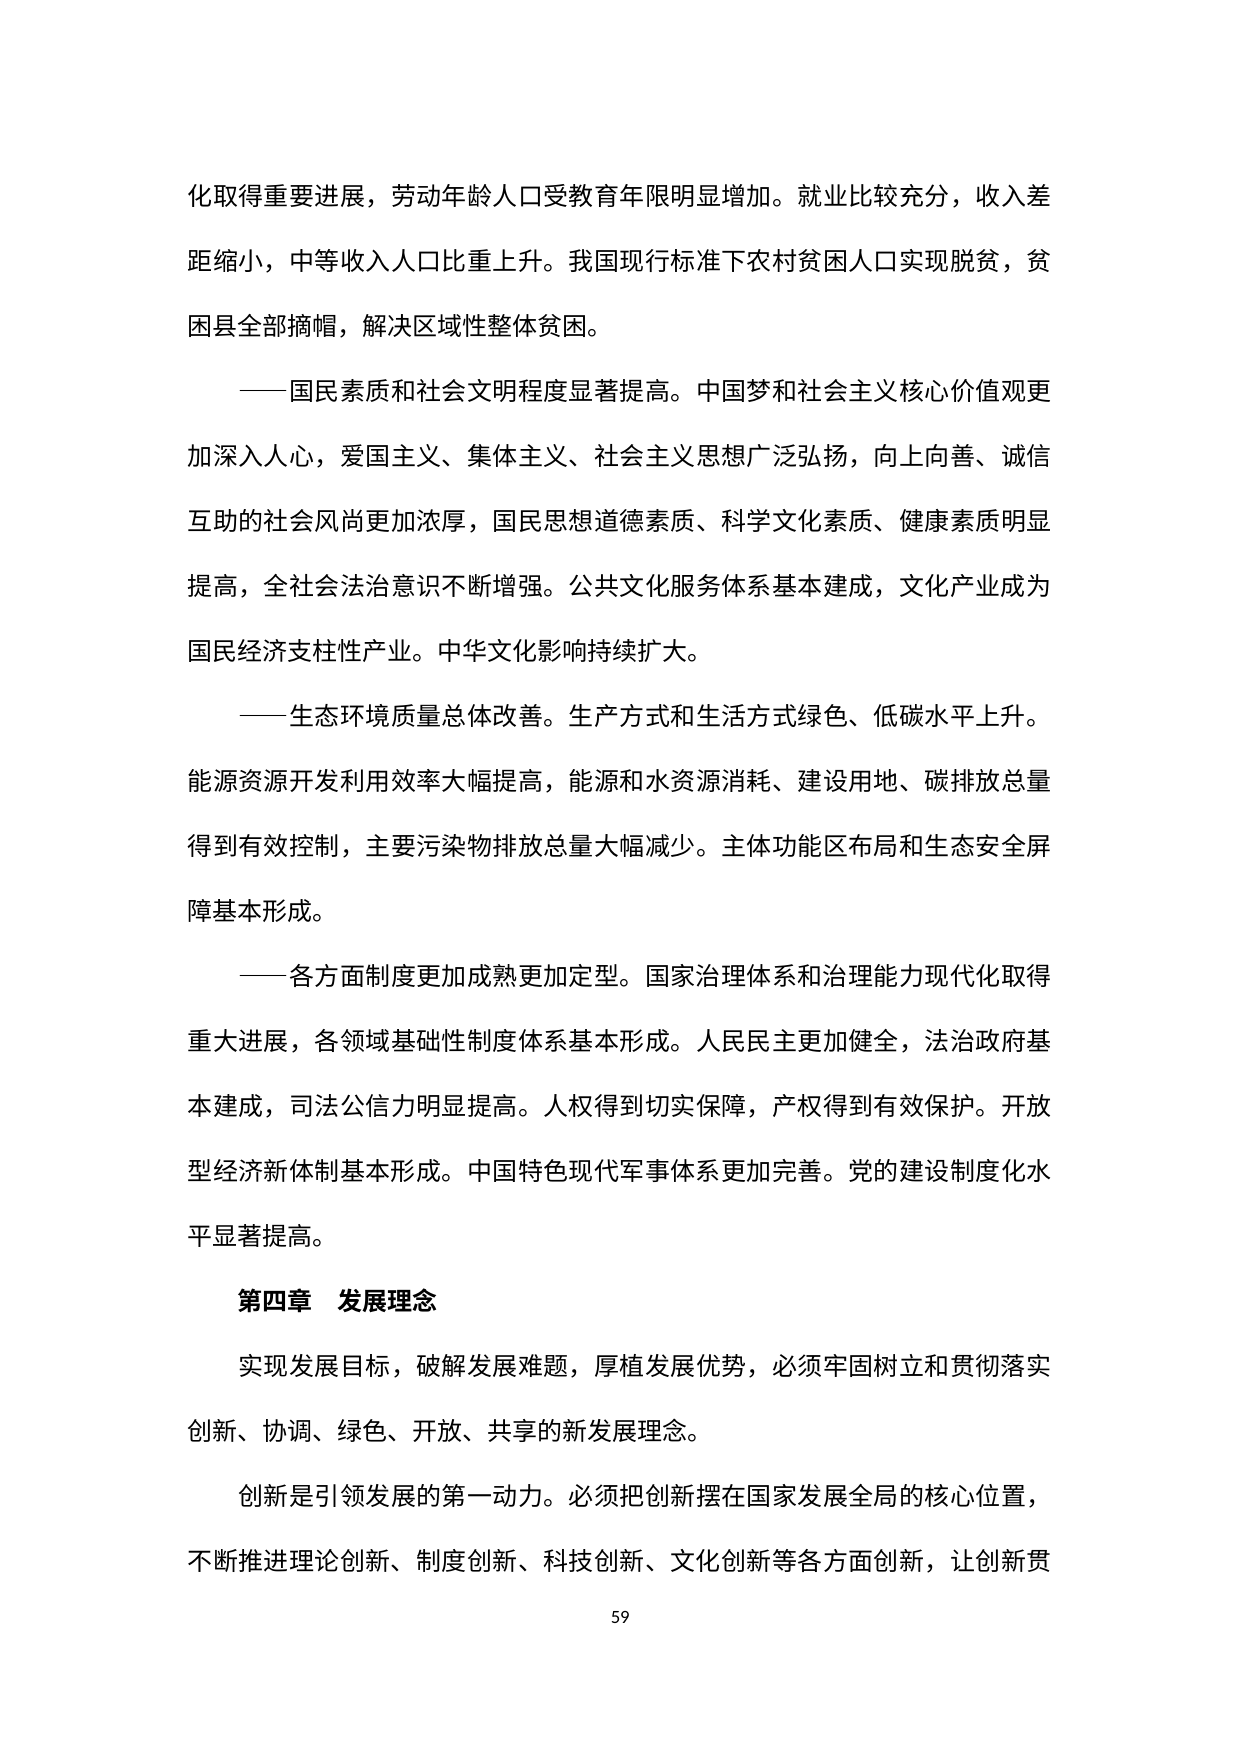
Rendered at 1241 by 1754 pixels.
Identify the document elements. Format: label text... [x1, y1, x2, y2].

text ——生态环境质量总体改善。生产方式和生活方式绿色、低碳水平上升。能源资源开发利用效率大幅提高，能源和水资源消耗、建设用地、碳排放总量得到有效控制，主要污染物排放总量大幅减少。主体功能区布局和生态安全屏障基本形成。 [187, 682, 1053, 942]
text ——国民素质和社会文明程度显著提高。中国梦和社会主义核心价值观更加深入人心，爱国主义、集体主义、社会主义思想广泛弘扬，向上向善、诚信互助的社会风尚更加浓厚，国民思想道德素质、科学文化素质、健康素质明显提高，全社会法治意识不断增强。公共文化服务体系基本建成，文化产业成为国民经济支柱性产业。中华文化影响持续扩大。 [187, 357, 1053, 682]
text 实现发展目标，破解发展难题，厚植发展优势，必须牢固树立和贯彻落实创新、协调、绿色、开放、共享的新发展理念。 [187, 1332, 1053, 1462]
text 第四章 发展理念 [187, 1267, 1053, 1332]
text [187, 162, 1053, 357]
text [187, 1462, 1053, 1592]
text ——各方面制度更加成熟更加定型。国家治理体系和治理能力现代化取得重大进展，各领域基础性制度体系基本形成。人民民主更加健全，法治政府基本建成，司法公信力明显提高。人权得到切实保障，产权得到有效保护。开放型经济新体制基本形成。中国特色现代军事体系更加完善。党的建设制度化水平显著提高。 [187, 942, 1053, 1267]
